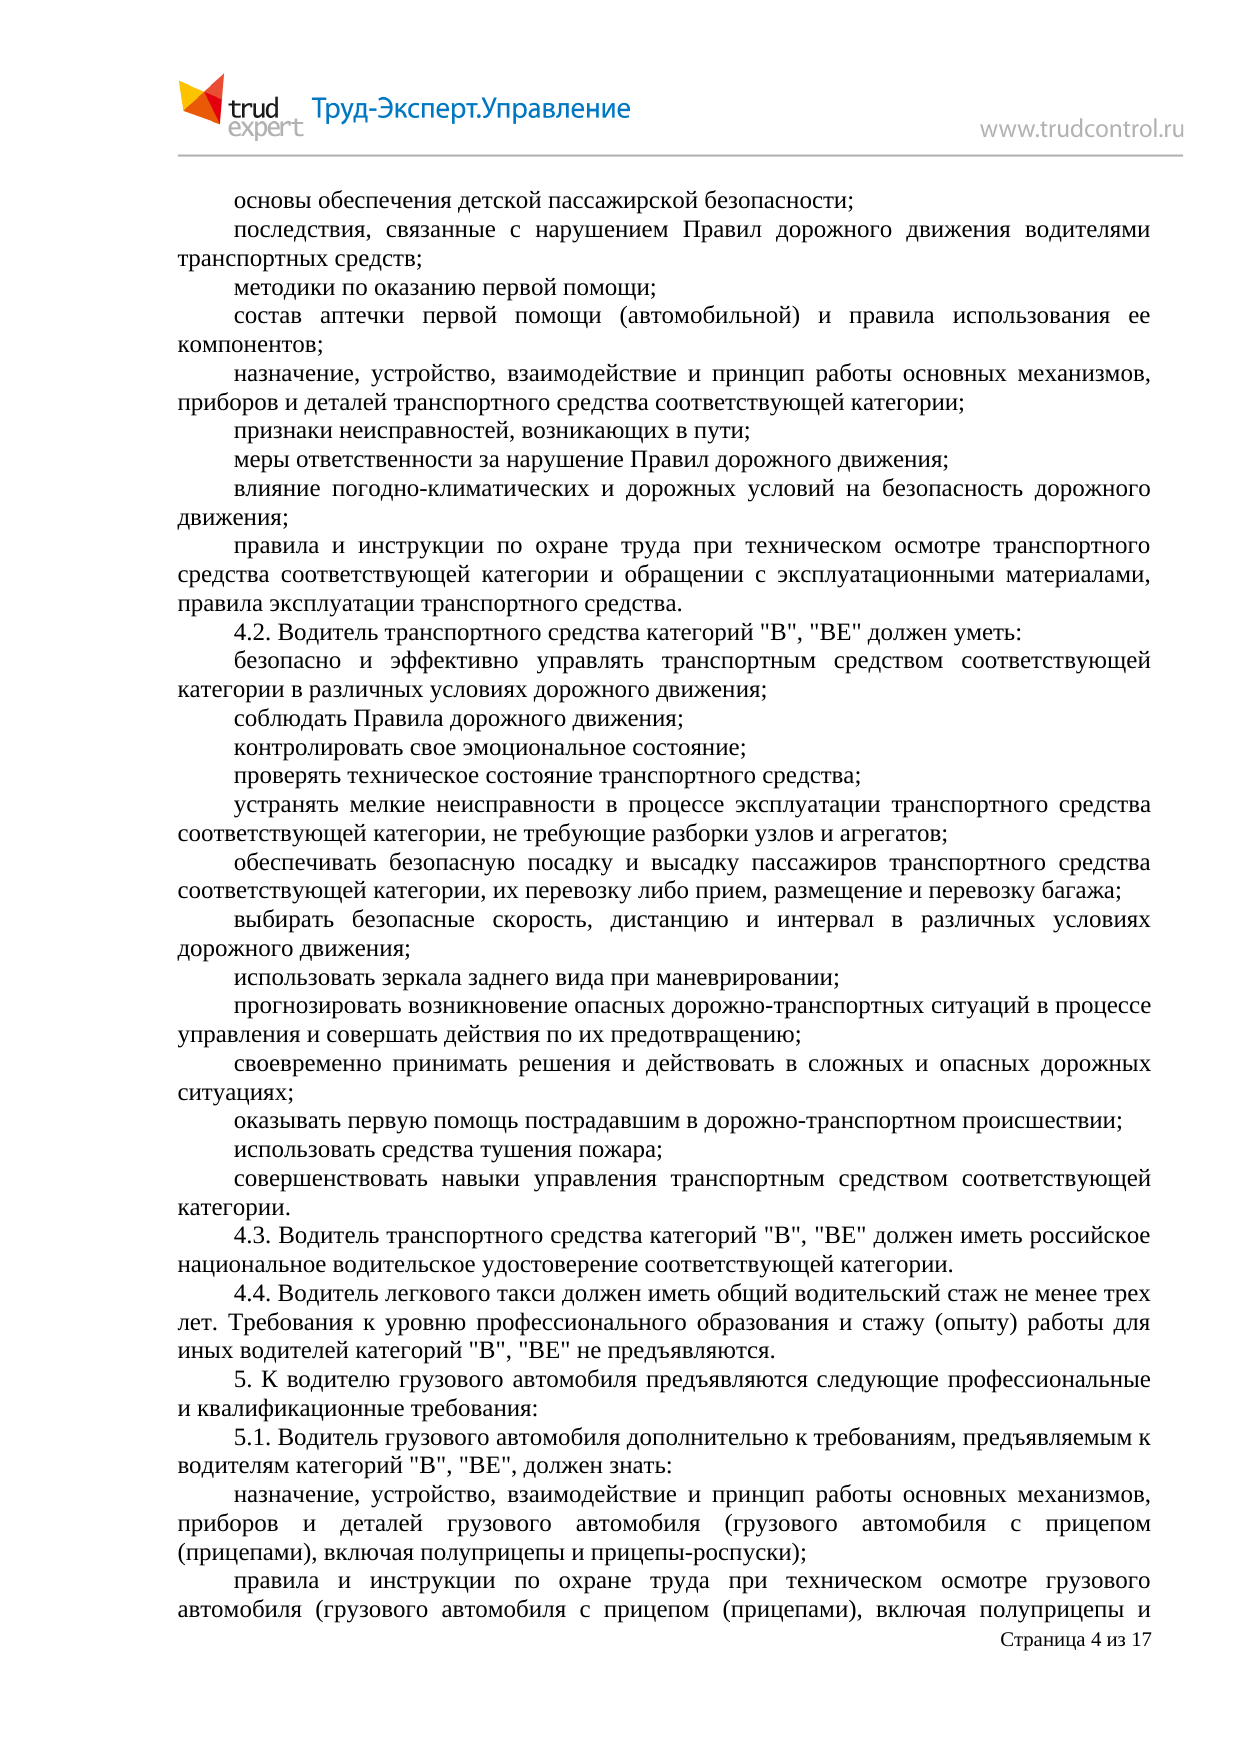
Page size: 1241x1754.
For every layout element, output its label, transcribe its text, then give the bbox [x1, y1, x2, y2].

text состав аптечки первой помощи (автомобильной) и правила использования ее компонентов; [177, 300, 1152, 358]
text проверять техническое состояние транспортного средства; [177, 760, 1152, 789]
text 5. К водителю грузового автомобиля предъявляются следующие профессиональные и квалификационные требования: [177, 1364, 1152, 1422]
picture [177, 73, 1184, 157]
text прогнозировать возникновение опасных дорожно-транспортных ситуаций в процессе управления и совершать действия по их предотвращению; [177, 990, 1152, 1048]
text назначение, устройство, взаимодействие и принцип работы основных механизмов, приборов и деталей грузового автомобиля (грузового автомобиля с прицепом (прицепами), включая полуприцепы и прицепы-роспуски); [177, 1479, 1152, 1565]
text методики по оказанию первой помощи; [177, 272, 1152, 300]
text признаки неисправностей, возникающих в пути; [177, 415, 1152, 444]
text обеспечивать безопасную посадку и высадку пассажиров транспортного средства соответствующей категории, их перевозку либо прием, размещение и перевозку багажа; [177, 847, 1152, 904]
text контролировать свое эмоциональное состояние; [177, 732, 1152, 760]
text влияние погодно-климатических и дорожных условий на безопасность дорожного движения; [177, 473, 1152, 530]
text совершенствовать навыки управления транспортным средством соответствующей категории. [177, 1163, 1152, 1220]
text оказывать первую помощь пострадавшим в дорожно-транспортном происшествии; [177, 1105, 1152, 1134]
text основы обеспечения детской пассажирской безопасности; [177, 185, 1152, 214]
text соблюдать Правила дорожного движения; [177, 703, 1152, 732]
text правила и инструкции по охране труда при техническом осмотре транспортного средства соответствующей категории и обращении с эксплуатационными материалами, правила эксплуатации транспортного средства. [177, 530, 1152, 617]
text назначение, устройство, взаимодействие и принцип работы основных механизмов, приборов и деталей транспортного средства соответствующей категории; [177, 358, 1152, 415]
text 5.1. Водитель грузового автомобиля дополнительно к требованиям, предъявляемым к водителям категорий "B", "BE", должен знать: [177, 1422, 1152, 1479]
text меры ответственности за нарушение Правил дорожного движения; [177, 444, 1152, 473]
text своевременно принимать решения и действовать в сложных и опасных дорожных ситуациях; [177, 1048, 1152, 1105]
text использовать зеркала заднего вида при маневрировании; [177, 962, 1152, 990]
text выбирать безопасные скорость, дистанцию и интервал в различных условиях дорожного движения; [177, 904, 1152, 962]
text последствия, связанные с нарушением Правил дорожного движения водителями транспортных средств; [177, 214, 1152, 272]
text безопасно и эффективно управлять транспортным средством соответствующей категории в различных условиях дорожного движения; [177, 645, 1152, 703]
text использовать средства тушения пожара; [177, 1134, 1152, 1163]
text 4.4. Водитель легкового такси должен иметь общий водительский стаж не менее трех лет. Требования к уровню профессионального образования и стажу (опыту) работы для иных водителей категорий "B", "BE" не предъявляются. [177, 1278, 1152, 1364]
text устранять мелкие неисправности в процессе эксплуатации транспортного средства соответствующей категории, не требующие разборки узлов и агрегатов; [177, 789, 1152, 847]
text 4.3. Водитель транспортного средства категорий "B", "BE" должен иметь российское национальное водительское удостоверение соответствующей категории. [177, 1220, 1152, 1278]
text 4.2. Водитель транспортного средства категорий "B", "BE" должен уметь: [177, 617, 1152, 645]
